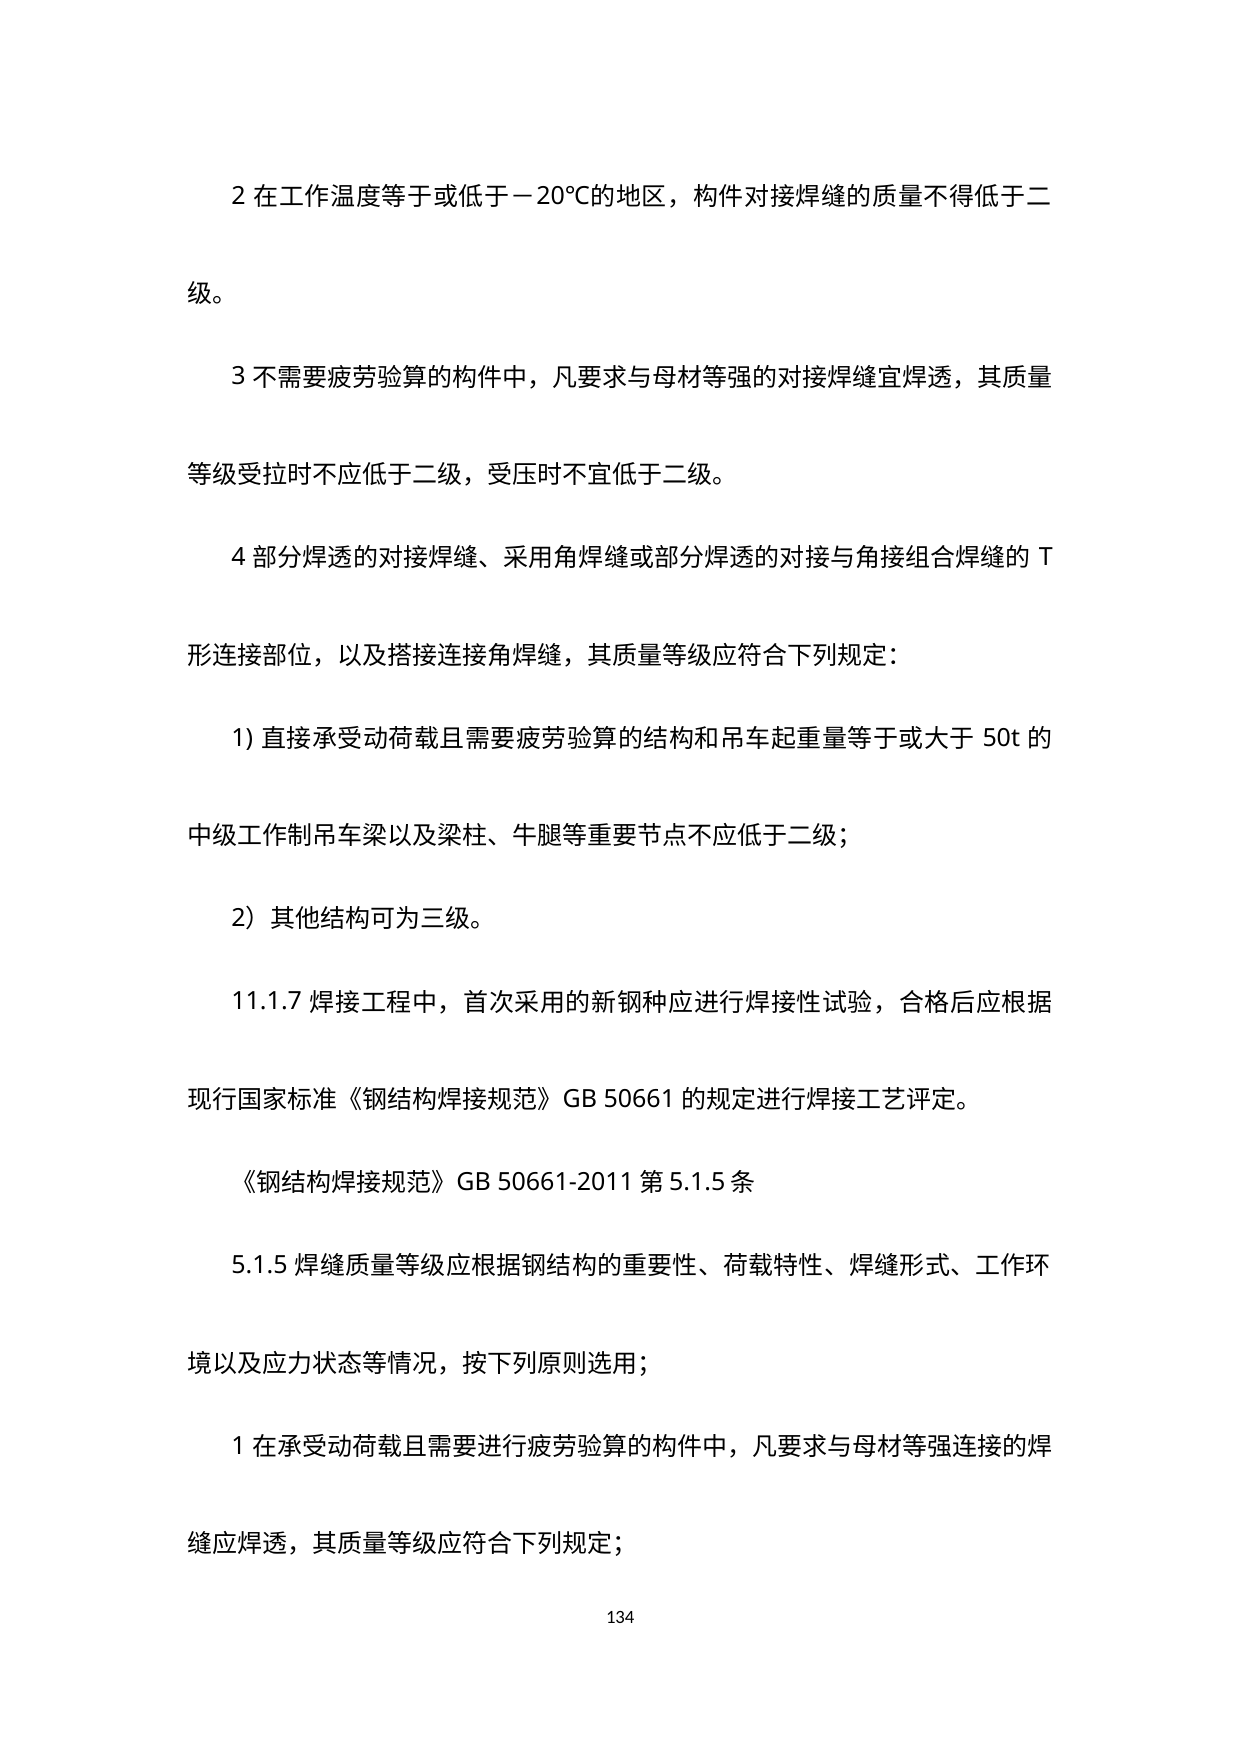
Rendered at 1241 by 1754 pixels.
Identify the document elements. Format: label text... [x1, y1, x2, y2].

text 5.1.5 焊缝质量等级应根据钢结构的重要性、荷载特性、焊缝形式、工作环境以及应力状态等情况，按下列原则选用； [187, 1231, 1053, 1394]
text 1 在承受动荷载且需要进行疲劳验算的构件中，凡要求与母材等强连接的焊缝应焊透，其质量等级应符合下列规定； [187, 1412, 1053, 1574]
text 2）其他结构可为三级。 [187, 884, 1053, 949]
text 2 在工作温度等于或低于－20℃的地区，构件对接焊缝的质量不得低于二级。 [187, 162, 1053, 324]
text 3 不需要疲劳验算的构件中，凡要求与母材等强的对接焊缝宜焊透，其质量等级受拉时不应低于二级，受压时不宜低于二级。 [187, 343, 1053, 505]
text 1) 直接承受动荷载且需要疲劳验算的结构和吊车起重量等于或大于50t 的中级工作制吊车梁以及梁柱、牛腿等重要节点不应低于二级； [187, 704, 1053, 866]
text 11.1.7 焊接工程中，首次采用的新钢种应进行焊接性试验，合格后应根据现行国家标准《钢结构焊接规范》GB 50661 的规定进行焊接工艺评定。 [187, 968, 1053, 1130]
text 4 部分焊透的对接焊缝、采用角焊缝或部分焊透的对接与角接组合焊缝的T 形连接部位，以及搭接连接角焊缝，其质量等级应符合下列规定： [187, 523, 1053, 686]
text 《钢结构焊接规范》GB 50661-2011第5.1.5条 [187, 1148, 1053, 1213]
